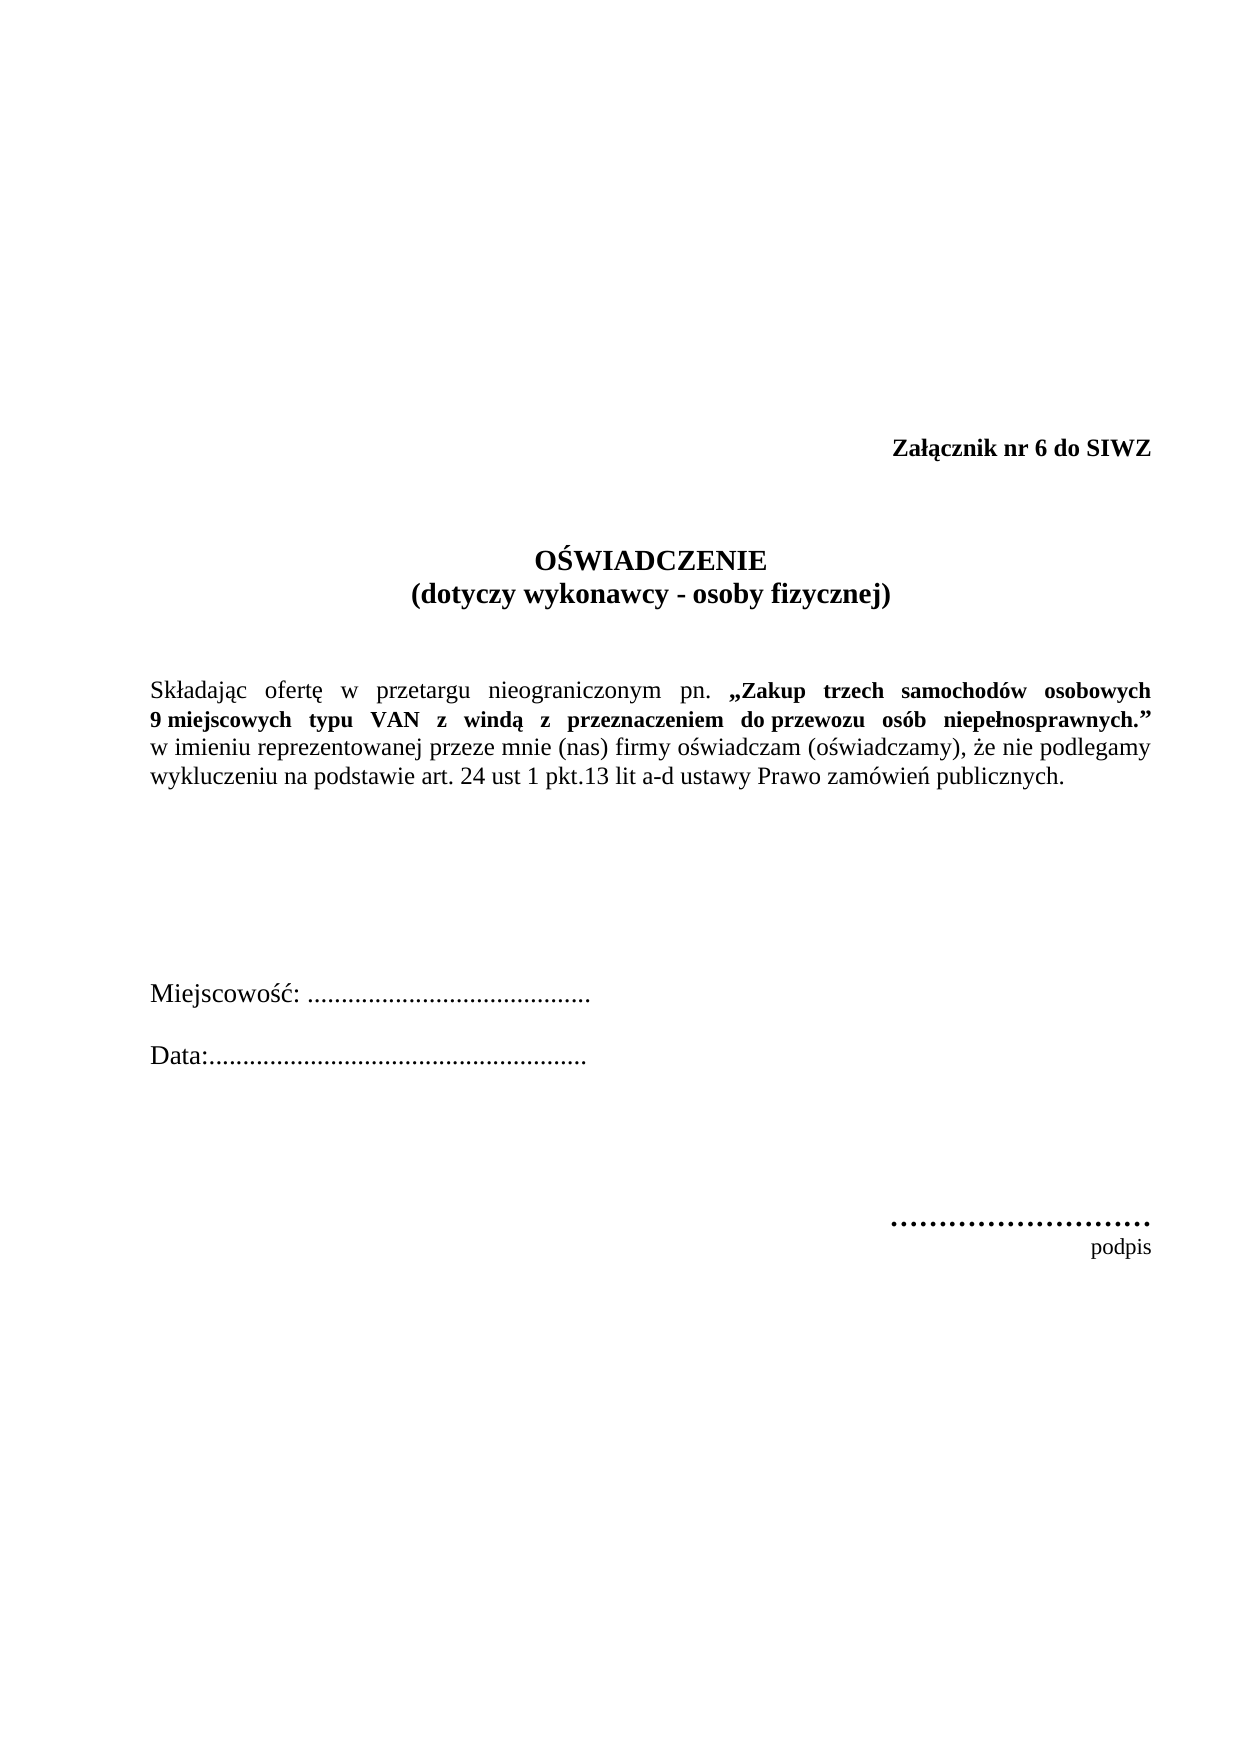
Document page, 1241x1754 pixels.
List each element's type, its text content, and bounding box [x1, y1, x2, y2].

text podpis [150, 1233, 1152, 1259]
text Data:........................................................ [150, 1039, 1152, 1070]
text Załącznik nr 6 do SIWZ [150, 433, 1152, 462]
text Składając ofertę w przetargu nieograniczonym pn. „Zakup trzech samochodów osobowych 9 miejscowych typu VAN z windą z przeznaczeniem do przewozu osób niepełnosprawnych.” w imieniu reprezentowanej przeze mnie (nas) firmy oświadczam (oświadczamy), że nie podlegamy wykluczeniu na podstawie art. 24 ust 1 pkt.13 lit a-d ustawy Prawo zamówień publicznych. [150, 644, 1152, 790]
text OŚWIADCZENIE [150, 543, 1152, 577]
text (dotyczy wykonawcy - osoby fizycznej) [150, 577, 1152, 610]
text Miejscowość: .......................................... [150, 977, 1152, 1008]
text ……………………… [150, 1199, 1152, 1233]
